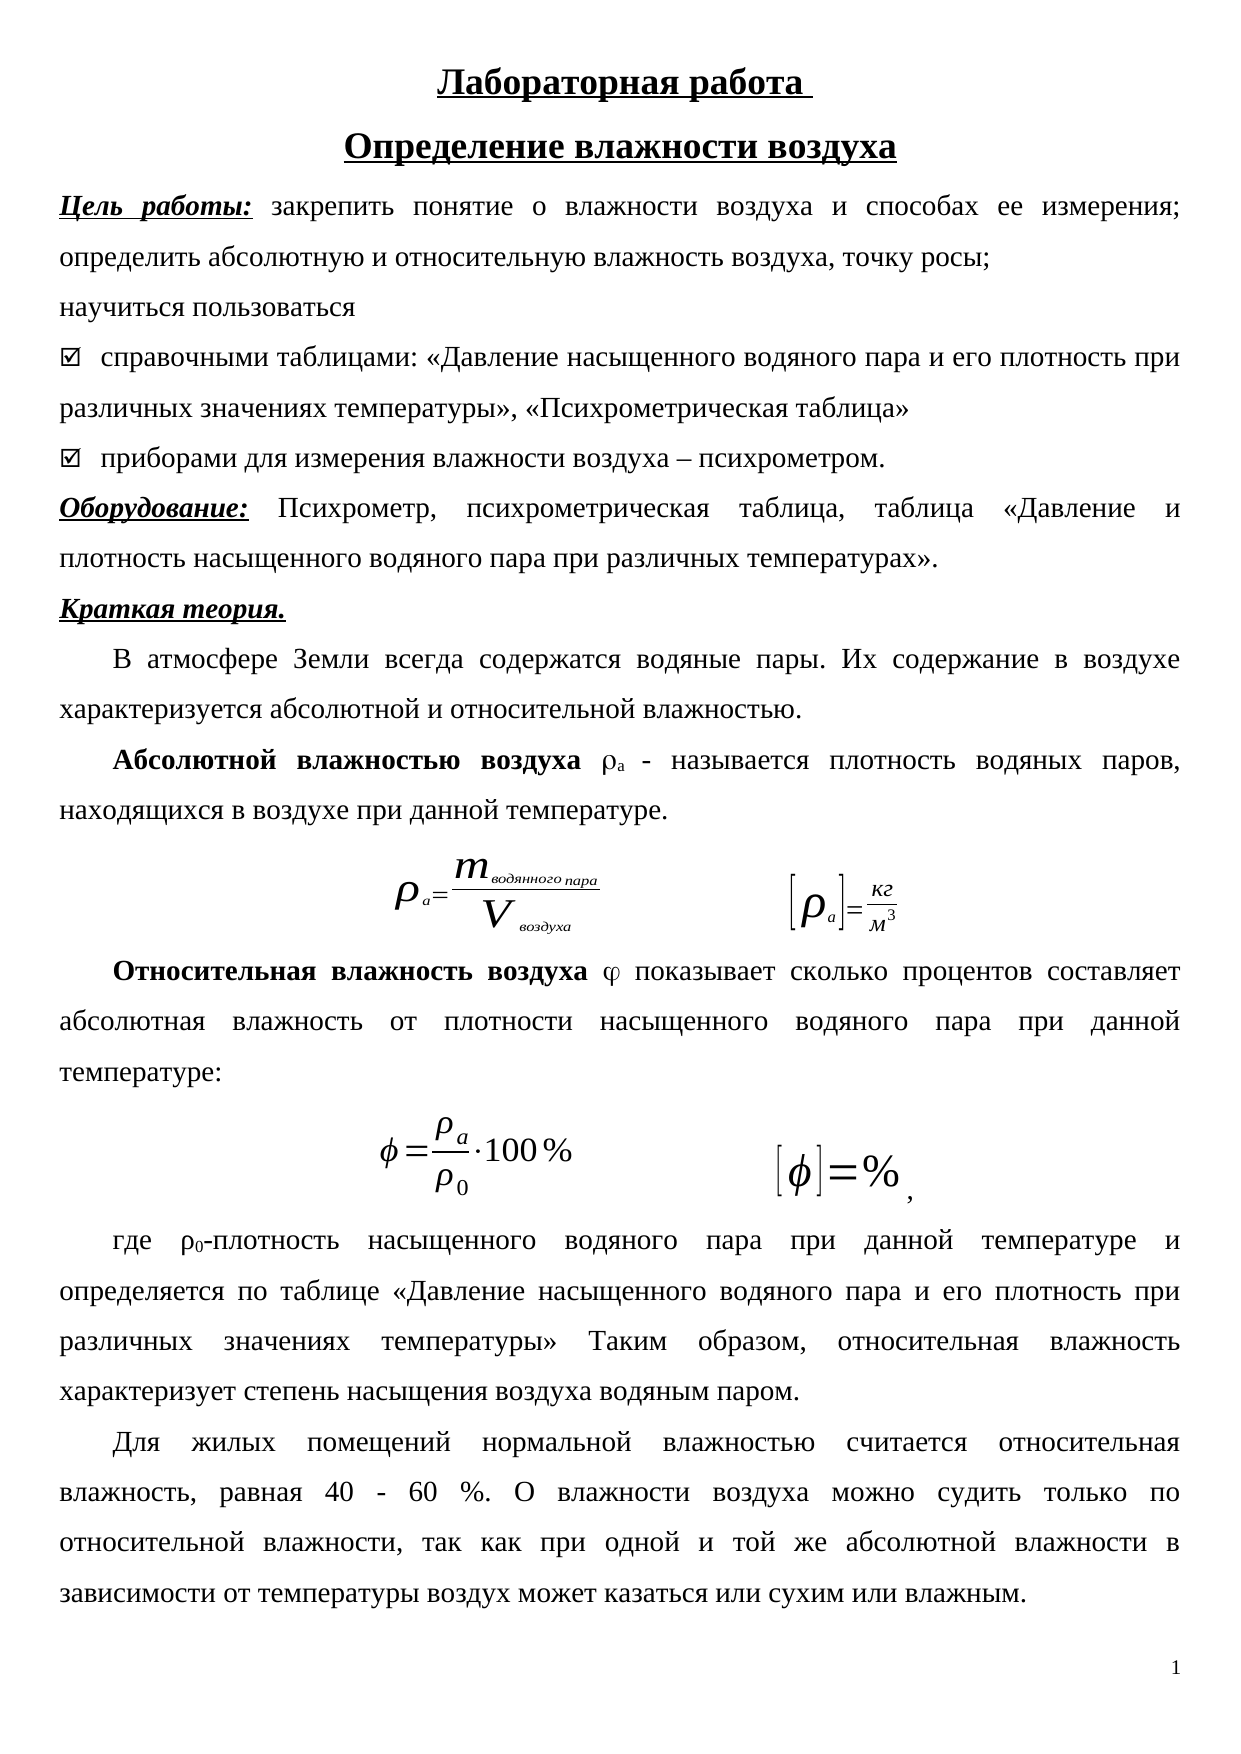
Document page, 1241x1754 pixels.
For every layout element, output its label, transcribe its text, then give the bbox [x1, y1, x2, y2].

text В атмосфере Земли всегда содержатся водяные пары. Их содержание в воздухе характеризуется абсолютной и относительной влажностью. [59, 641, 1181, 725]
text , [59, 1104, 1181, 1206]
text где ρ0-плотность насыщенного водяного пара при данной температуре и определяется по таблице «Давление насыщенного водяного пара и его плотность при различных значениях температуры» Таким образом, относительная влажность характеризует степень насыщения воздуха водяным паром. [59, 1222, 1181, 1407]
text Краткая теория. [59, 591, 1181, 624]
text Абсолютной влажностью воздуха а - называется плотность водяных паров, находящихся в воздухе при данной температуре. [59, 742, 1181, 826]
text Относительная влажность воздуха показывает сколько процентов составляет абсолютная влажность от плотности насыщенного водяного пара при данной температуре: [59, 953, 1181, 1087]
list справочными таблицами: «Давление насыщенного водяного пара и его плотность при различных значениях температуры», «Психрометрическая таблица» [59, 339, 1181, 423]
text Цель работы: закрепить понятие о влажности воздуха и способах ее измерения; определить абсолютную и относительную влажность воздуха, точку росы; [59, 188, 1181, 272]
list приборами для измерения влажности воздуха – психрометром. [59, 440, 1181, 473]
text Оборудование: Психрометр, психрометрическая таблица, таблица «Давление и плотность насыщенного водяного пара при различных температурах». [59, 490, 1181, 574]
text научиться пользоваться [59, 289, 1181, 323]
text Определение влажности воздуха [59, 124, 1181, 167]
text Лабораторная работа [59, 59, 1181, 102]
text Для жилых помещений нормальной влажностью считается относительная влажность, равная 40 - 60 %. О влажности воздуха можно судить только по относительной влажности, так как при одной и той же абсолютной влажности в зависимости от температуры воздух может казаться или сухим или влажным. [59, 1424, 1181, 1608]
